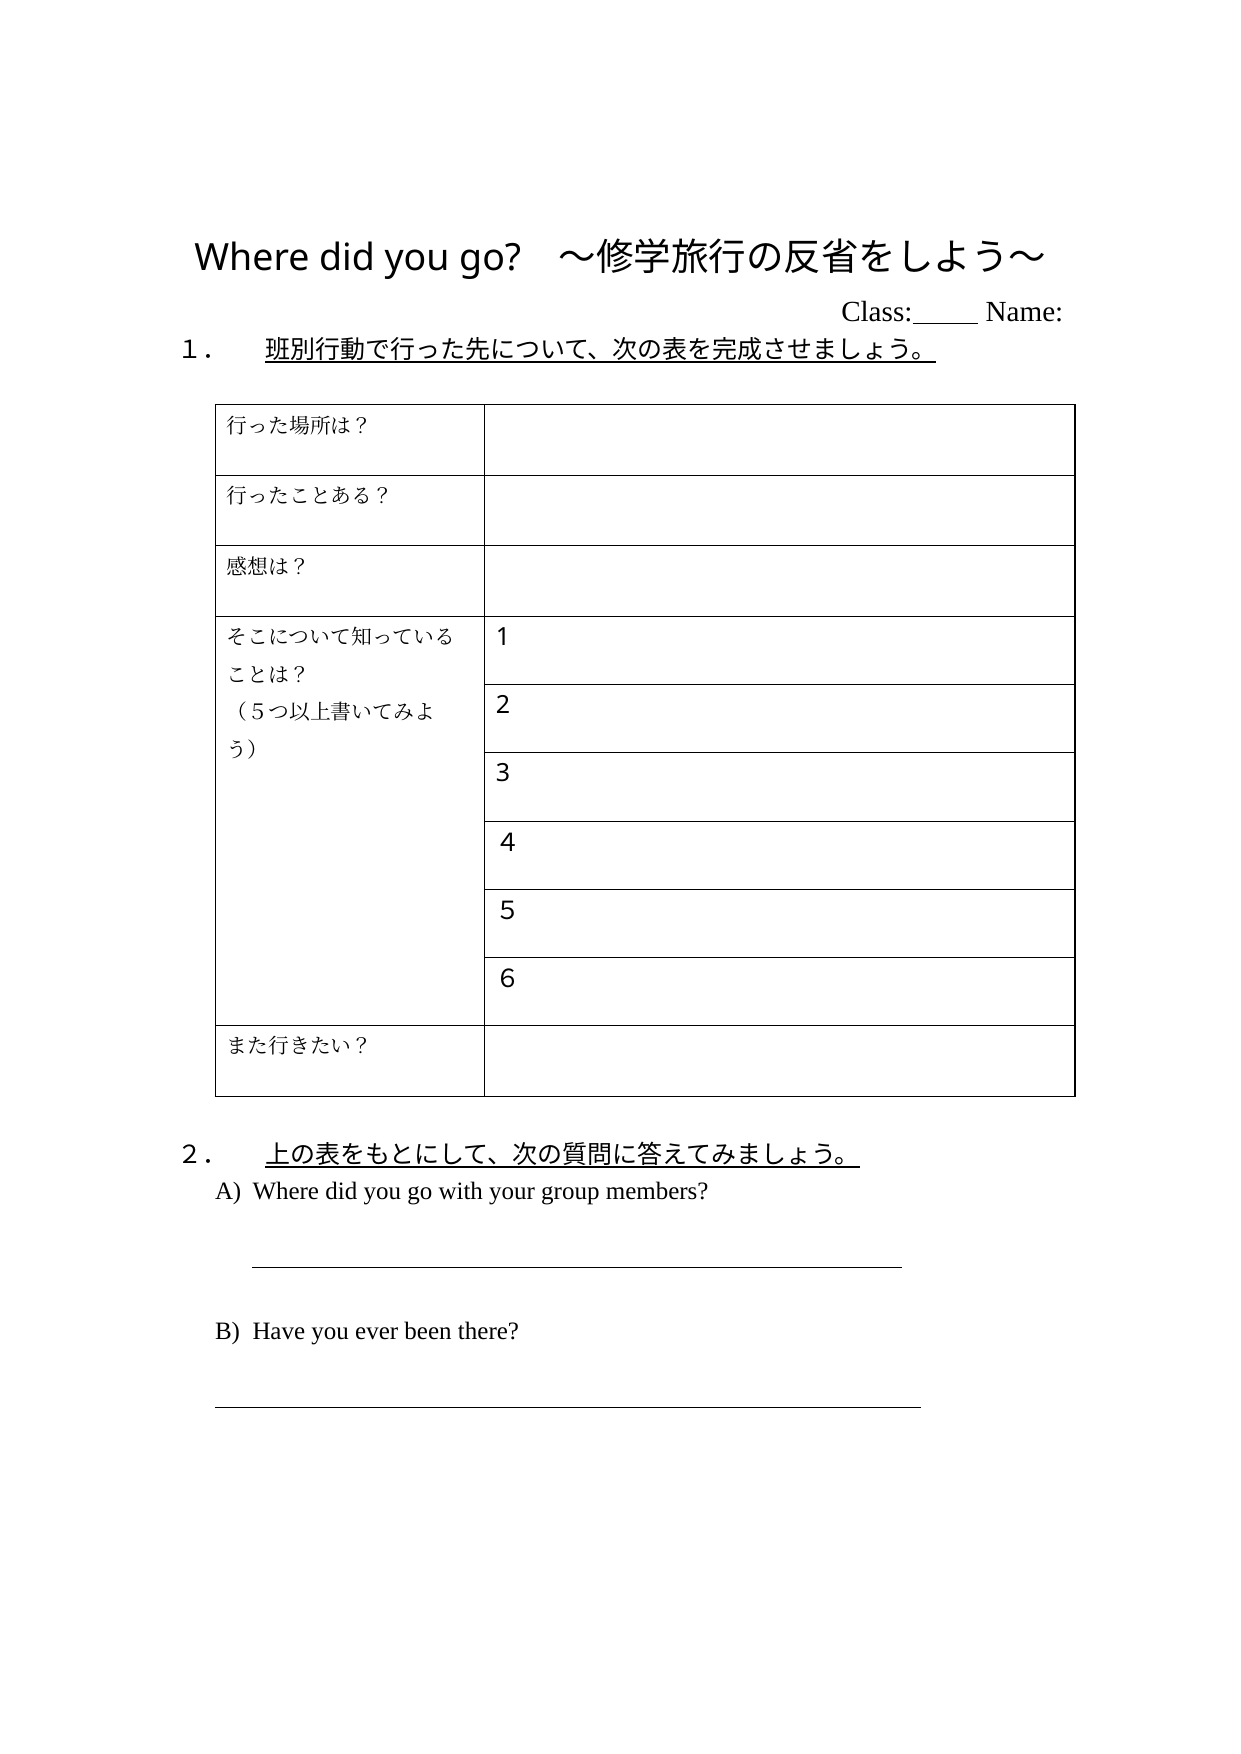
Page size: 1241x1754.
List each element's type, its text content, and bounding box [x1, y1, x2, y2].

list Have you ever been there? [215, 1312, 1063, 1349]
text Class: Name: [177, 292, 1063, 329]
table_cell ５ [485, 890, 1074, 957]
table_cell また行きたい？ [216, 1026, 484, 1096]
table_header 行った場所は？ [216, 405, 484, 475]
table_cell [485, 546, 1074, 616]
table_cell 行ったことある？ [216, 476, 484, 545]
list 班別行動で行った先について、次の表を完成させましょう。 [177, 329, 1063, 367]
table_header [485, 405, 1074, 475]
list 上の表をもとにして、次の質問に答えてみましょう。 [177, 1134, 1063, 1172]
table_cell 1 [485, 617, 1074, 684]
table_cell ６ [485, 958, 1074, 1025]
table_cell 2 [485, 685, 1074, 752]
table_cell ４ [485, 822, 1074, 889]
table_cell そこについて知っていることは？ （５つ以上書いてみよう） [216, 617, 484, 1025]
text Where did you go? ～修学旅行の反省をしよう～ [177, 217, 1063, 292]
list Where did you go with your group members? [215, 1172, 1063, 1209]
table_cell 感想は？ [216, 546, 484, 616]
table_cell [485, 476, 1074, 545]
table_cell 3 [485, 753, 1074, 821]
table_cell [485, 1026, 1074, 1096]
